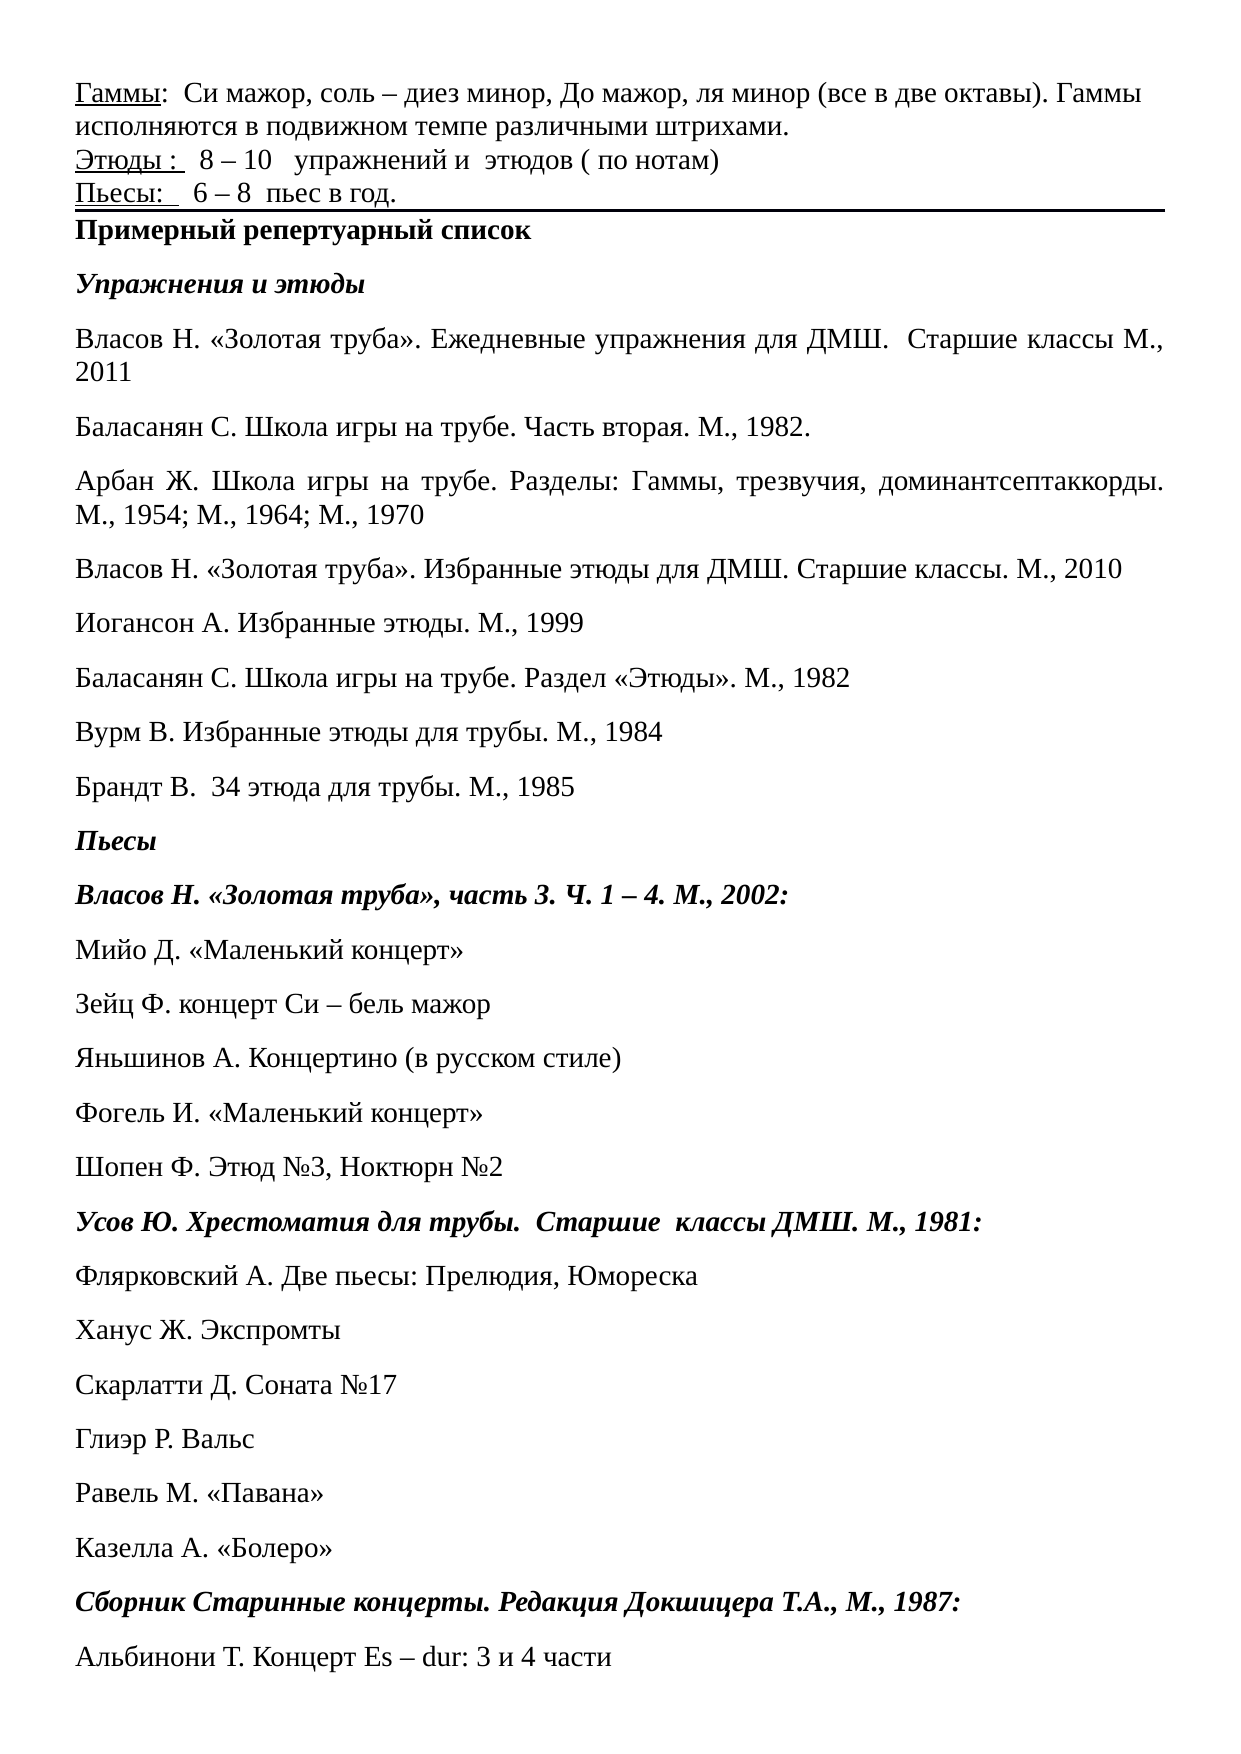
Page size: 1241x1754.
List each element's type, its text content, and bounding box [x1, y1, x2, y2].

text Арбан Ж. Школа игры на трубе. Разделы: Гаммы, трезвучия, доминантсептаккорды. М., 1954; М., 1964; М., 1970 [75, 463, 1165, 530]
text Власов Н. «Золотая труба». Избранные этюды для ДМШ. Старшие классы. М., 2010 [75, 551, 1165, 585]
text Мийо Д. «Маленький концерт» [75, 932, 1165, 965]
text Фогель И. «Маленький концерт» [75, 1095, 1165, 1128]
text Иогансон А. Избранные этюды. М., 1999 [75, 606, 1165, 639]
text Вурм В. Избранные этюды для трубы. М., 1984 [75, 714, 1165, 748]
text Флярковский А. Две пьесы: Прелюдия, Юмореска [75, 1258, 1165, 1292]
text Усов Ю. Хрестоматия для трубы. Старшие классы ДМШ. М., 1981: [75, 1204, 1165, 1237]
text Власов Н. «Золотая труба», часть 3. Ч. 1 – 4. М., 2002: [75, 877, 1165, 911]
text Ханус Ж. Экспромты [75, 1312, 1165, 1346]
text Власов Н. «Золотая труба». Ежедневные упражнения для ДМШ. Старшие классы М., 2011 [75, 321, 1165, 388]
text Гаммы: Си мажор, соль – диез минор, До мажор, ля минор (все в две октавы). Гаммы исполняются в подвижном темпе различными штрихами. [75, 75, 1165, 142]
text Глиэр Р. Вальс [75, 1421, 1165, 1455]
text Шопен Ф. Этюд №3, Ноктюрн №2 [75, 1149, 1165, 1183]
text Пьесы [75, 823, 1165, 857]
text Упражнения и этюды [75, 267, 1165, 300]
text Примерный репертуарный список [75, 212, 1165, 246]
text Яньшинов А. Концертино (в русском стиле) [75, 1041, 1165, 1074]
text Равель М. «Павана» [75, 1476, 1165, 1509]
text Этюды : 8 – 10 упражнений и этюдов ( по нотам) [75, 142, 1165, 176]
text Альбинони Т. Концерт Es – dur: 3 и 4 части [75, 1639, 1165, 1672]
text Сборник Старинные концерты. Редакция Докшицера Т.А., М., 1987: [75, 1584, 1165, 1618]
text Пьесы: 6 – 8 пьес в год. [75, 176, 1165, 209]
text Скарлатти Д. Соната №17 [75, 1367, 1165, 1400]
text Брандт В. 34 этюда для трубы. М., 1985 [75, 769, 1165, 802]
text Зейц Ф. концерт Си – бель мажор [75, 986, 1165, 1020]
text Казелла А. «Болеро» [75, 1530, 1165, 1563]
text Баласанян С. Школа игры на трубе. Раздел «Этюды». М., 1982 [75, 660, 1165, 693]
text Баласанян С. Школа игры на трубе. Часть вторая. М., 1982. [75, 409, 1165, 442]
